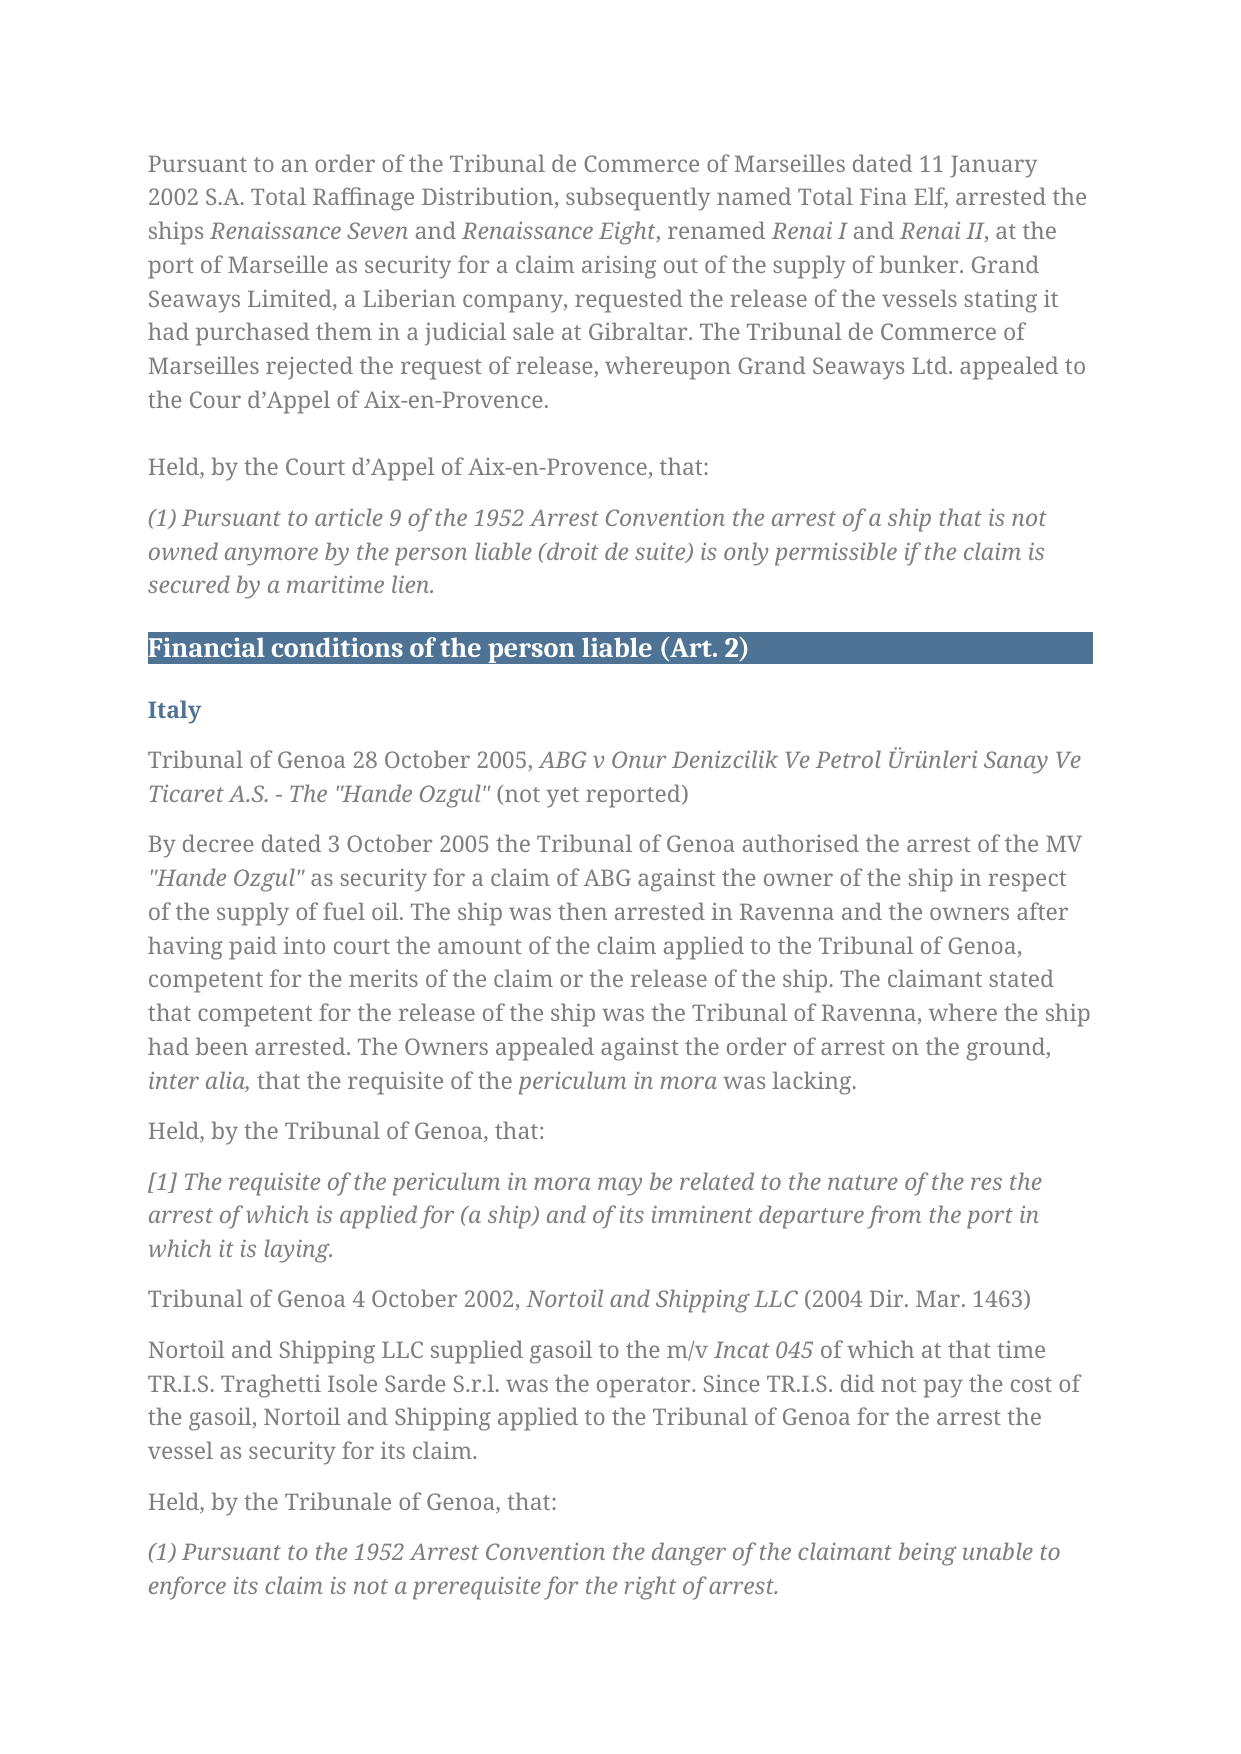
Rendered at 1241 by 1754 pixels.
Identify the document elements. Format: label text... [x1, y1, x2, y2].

text (1) Pursuant to the 1952 Arrest Convention the danger of the claimant being unable to enforce its claim is not a prerequisite for the right of arrest. [148, 1536, 1093, 1601]
text Held, by the Tribunal of Genoa, that: [148, 1115, 1093, 1146]
text Italy [148, 694, 1093, 725]
text Pursuant to an order of the Tribunal de Commerce of Marseilles dated 11 January 2002 S.A. Total Raffinage Distribution, subsequently named Total Fina Elf, arrested the ships Renaissance Seven and Renaissance Eight, renamed Renai I and Renai II, at the port of Marseille as security for a claim arising out of the supply of bunker. Grand Seaways Limited, a Liberian company, requested the release of the vessels stating it had purchased them in a judicial sale at Gibraltar. The Tribunal de Commerce of Marseilles rejected the request of release, whereupon Grand Seaways Ltd. appealed to the Cour d’Appel of Aix-en-Provence. Held, by the Court d’Appel of Aix-en-Provence, that: [148, 148, 1093, 483]
subtitle Financial conditions of the person liable (Art. 2) [148, 632, 1093, 664]
text Tribunal of Genoa 4 October 2002, Nortoil and Shipping LLC (2004 Dir. Mar. 1463) [148, 1283, 1093, 1314]
text [1] The requisite of the periculum in mora may be related to the nature of the res the arrest of which is applied for (a ship) and of its imminent departure from the port in which it is laying. [148, 1165, 1093, 1264]
text (1) Pursuant to article 9 of the 1952 Arrest Convention the arrest of a ship that is not owned anymore by the person liable (droit de suite) is only permissible if the claim is secured by a maritime lien. [148, 502, 1093, 601]
text By decree dated 3 October 2005 the Tribunal of Genoa authorised the arrest of the MV "Hande Ozgul" as security for a claim of ABG against the owner of the ship in respect of the supply of fuel oil. The ship was then arrested in Ravenna and the owners after having paid into court the amount of the claim applied to the Tribunal of Genoa, competent for the merits of the claim or the release of the ship. The claimant stated that competent for the release of the ship was the Tribunal of Ravenna, where the ship had been arrested. The Owners appealed against the order of arrest on the ground, inter alia, that the requisite of the periculum in mora was lacking. [148, 828, 1093, 1096]
text Tribunal of Genoa 28 October 2005, ABG v Onur Denizcilik Ve Petrol Ürünleri Sanay Ve Ticaret A.S. - The "Hande Ozgul" (not yet reported) [148, 744, 1093, 809]
text Held, by the Tribunale of Genoa, that: [148, 1485, 1093, 1517]
text Nortoil and Shipping LLC supplied gasoil to the m/v Incat 045 of which at that time TR.I.S. Traghetti Isole Sarde S.r.l. was the operator. Since TR.I.S. did not pay the cost of the gasoil, Nortoil and Shipping applied to the Tribunal of Genoa for the arrest the vessel as security for its claim. [148, 1334, 1093, 1466]
